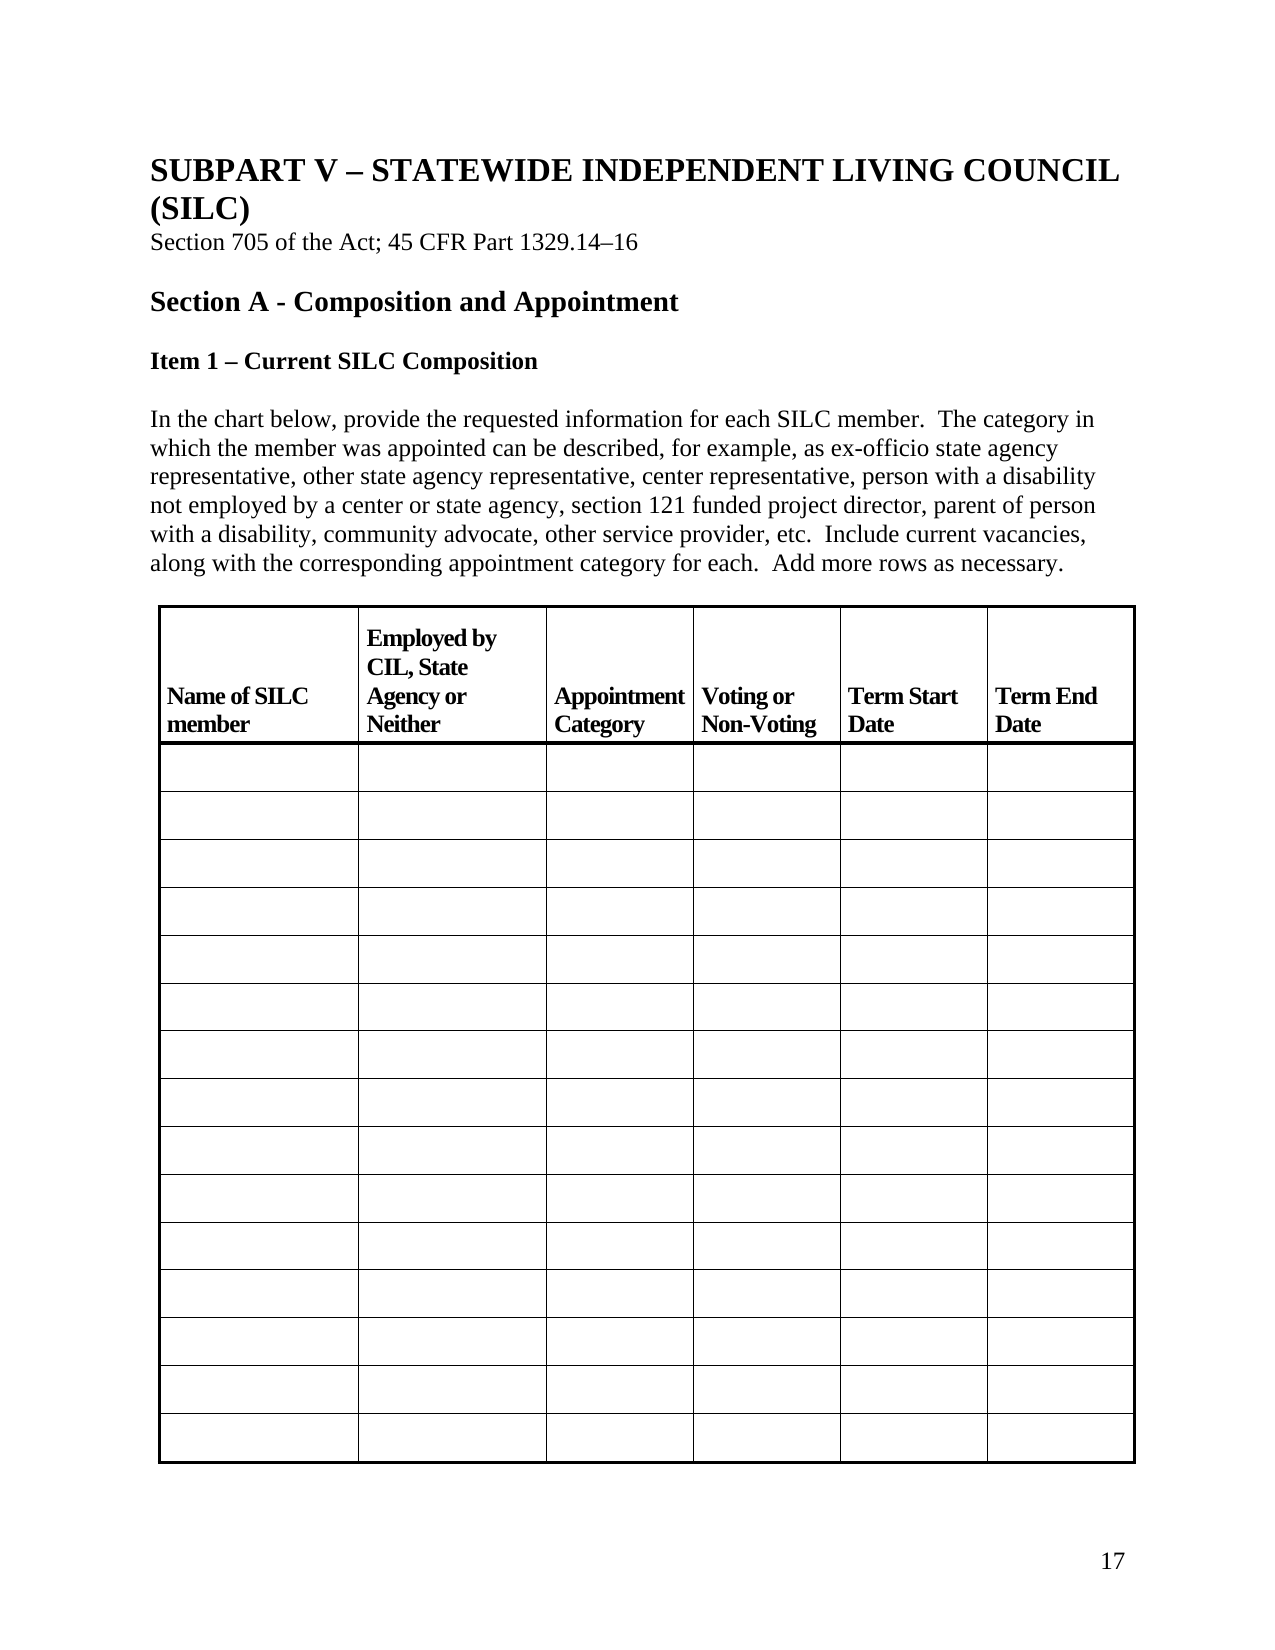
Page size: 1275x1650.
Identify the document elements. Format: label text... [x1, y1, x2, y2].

table_cell [161, 1127, 358, 1174]
table_cell [547, 1127, 693, 1174]
table_cell [359, 1079, 546, 1126]
table_cell [547, 792, 693, 839]
table_header Employed by CIL, State Agency or Neither [359, 608, 546, 741]
table_cell [547, 1031, 693, 1078]
subtitle SUBPart V – Statewide Independent Living Council (SILC) [150, 150, 1125, 227]
table_cell [547, 1079, 693, 1126]
text Section 705 of the Act; [150, 227, 1125, 255]
table_cell [359, 936, 546, 982]
table_cell [988, 888, 1133, 935]
table_cell [161, 1175, 358, 1222]
table_cell [547, 745, 693, 791]
table_cell [988, 840, 1133, 887]
table_cell [547, 888, 693, 935]
table_cell [547, 1414, 693, 1461]
table_header Voting or Non-Voting [694, 608, 840, 741]
table_cell [359, 1270, 546, 1317]
table_cell [841, 1079, 987, 1126]
table_cell [988, 1366, 1133, 1413]
table_cell [359, 745, 546, 791]
table_cell [988, 792, 1133, 839]
subtitle Item 1 – Current SILC Composition [150, 346, 1125, 375]
table_cell [359, 888, 546, 935]
table_cell [841, 1414, 987, 1461]
table_cell [841, 792, 987, 839]
table_cell [161, 840, 358, 887]
table_cell [547, 1318, 693, 1365]
table_cell [841, 1175, 987, 1222]
table_cell [694, 840, 840, 887]
table_cell [161, 936, 358, 982]
table_cell [161, 1223, 358, 1269]
table_header Appointment Category [547, 608, 693, 741]
table_cell [988, 1127, 1133, 1174]
table_cell [841, 1270, 987, 1317]
table_cell [694, 1127, 840, 1174]
table_cell [841, 984, 987, 1030]
table_cell [694, 1079, 840, 1126]
table_cell [161, 984, 358, 1030]
table_cell [359, 984, 546, 1030]
table_cell [694, 1223, 840, 1269]
table_cell [841, 1366, 987, 1413]
table_cell [161, 1270, 358, 1317]
table_cell [988, 1223, 1133, 1269]
table_cell [988, 1175, 1133, 1222]
table_cell [359, 1414, 546, 1461]
table_cell [161, 1414, 358, 1461]
table_cell [694, 1318, 840, 1365]
table_cell [161, 745, 358, 791]
table_cell [359, 1366, 546, 1413]
table_cell [988, 1414, 1133, 1461]
table_cell [359, 792, 546, 839]
table_cell [694, 745, 840, 791]
table_cell [547, 936, 693, 982]
table_cell [841, 1127, 987, 1174]
table_cell [988, 936, 1133, 982]
table_cell [841, 1031, 987, 1078]
table_cell [161, 1366, 358, 1413]
table_cell [161, 1031, 358, 1078]
table_cell [988, 1318, 1133, 1365]
table_cell [547, 1366, 693, 1413]
table_cell [841, 840, 987, 887]
table_cell [988, 1270, 1133, 1317]
text In the chart below, provide the requested information for each SILC member. The category in which the member was appointed can be described, for example, as ex-officio state agency representative, other state agency representative, center representative, person with a disability not employed by a center or state agency, section 121 funded project director, parent of person with a disability, community advocate, other service provider, etc. Include current vacancies, along with the corresponding appointment category for each. Add more rows as necessary. [150, 404, 1125, 576]
table_cell [161, 888, 358, 935]
table_header Term End Date [988, 608, 1133, 741]
table_cell [988, 1079, 1133, 1126]
table_cell [694, 1270, 840, 1317]
table_cell [161, 1318, 358, 1365]
table_cell [161, 792, 358, 839]
table_cell [694, 1031, 840, 1078]
table_header Name of SILC member [161, 608, 358, 741]
table_cell [547, 984, 693, 1030]
table_cell [841, 745, 987, 791]
table_cell [694, 936, 840, 982]
table_cell [359, 840, 546, 887]
table_cell [547, 840, 693, 887]
table_cell [694, 1175, 840, 1222]
table_cell [359, 1318, 546, 1365]
table_cell [694, 792, 840, 839]
table_cell [988, 984, 1133, 1030]
subtitle Section A - Composition and Appointment [150, 284, 1125, 318]
table_cell [359, 1127, 546, 1174]
table_cell [841, 1223, 987, 1269]
table_cell [547, 1223, 693, 1269]
table_header Term Start Date [841, 608, 987, 741]
table_cell [694, 984, 840, 1030]
table_cell [359, 1175, 546, 1222]
table_cell [694, 1366, 840, 1413]
table_cell [161, 1079, 358, 1126]
table_cell [547, 1175, 693, 1222]
table_cell [359, 1031, 546, 1078]
table_cell [841, 888, 987, 935]
table_cell [988, 1031, 1133, 1078]
table_cell [359, 1223, 546, 1269]
table_cell [694, 1414, 840, 1461]
table_cell [988, 745, 1133, 791]
table_cell [841, 936, 987, 982]
table_cell [841, 1318, 987, 1365]
table_cell [547, 1270, 693, 1317]
table_cell [694, 888, 840, 935]
